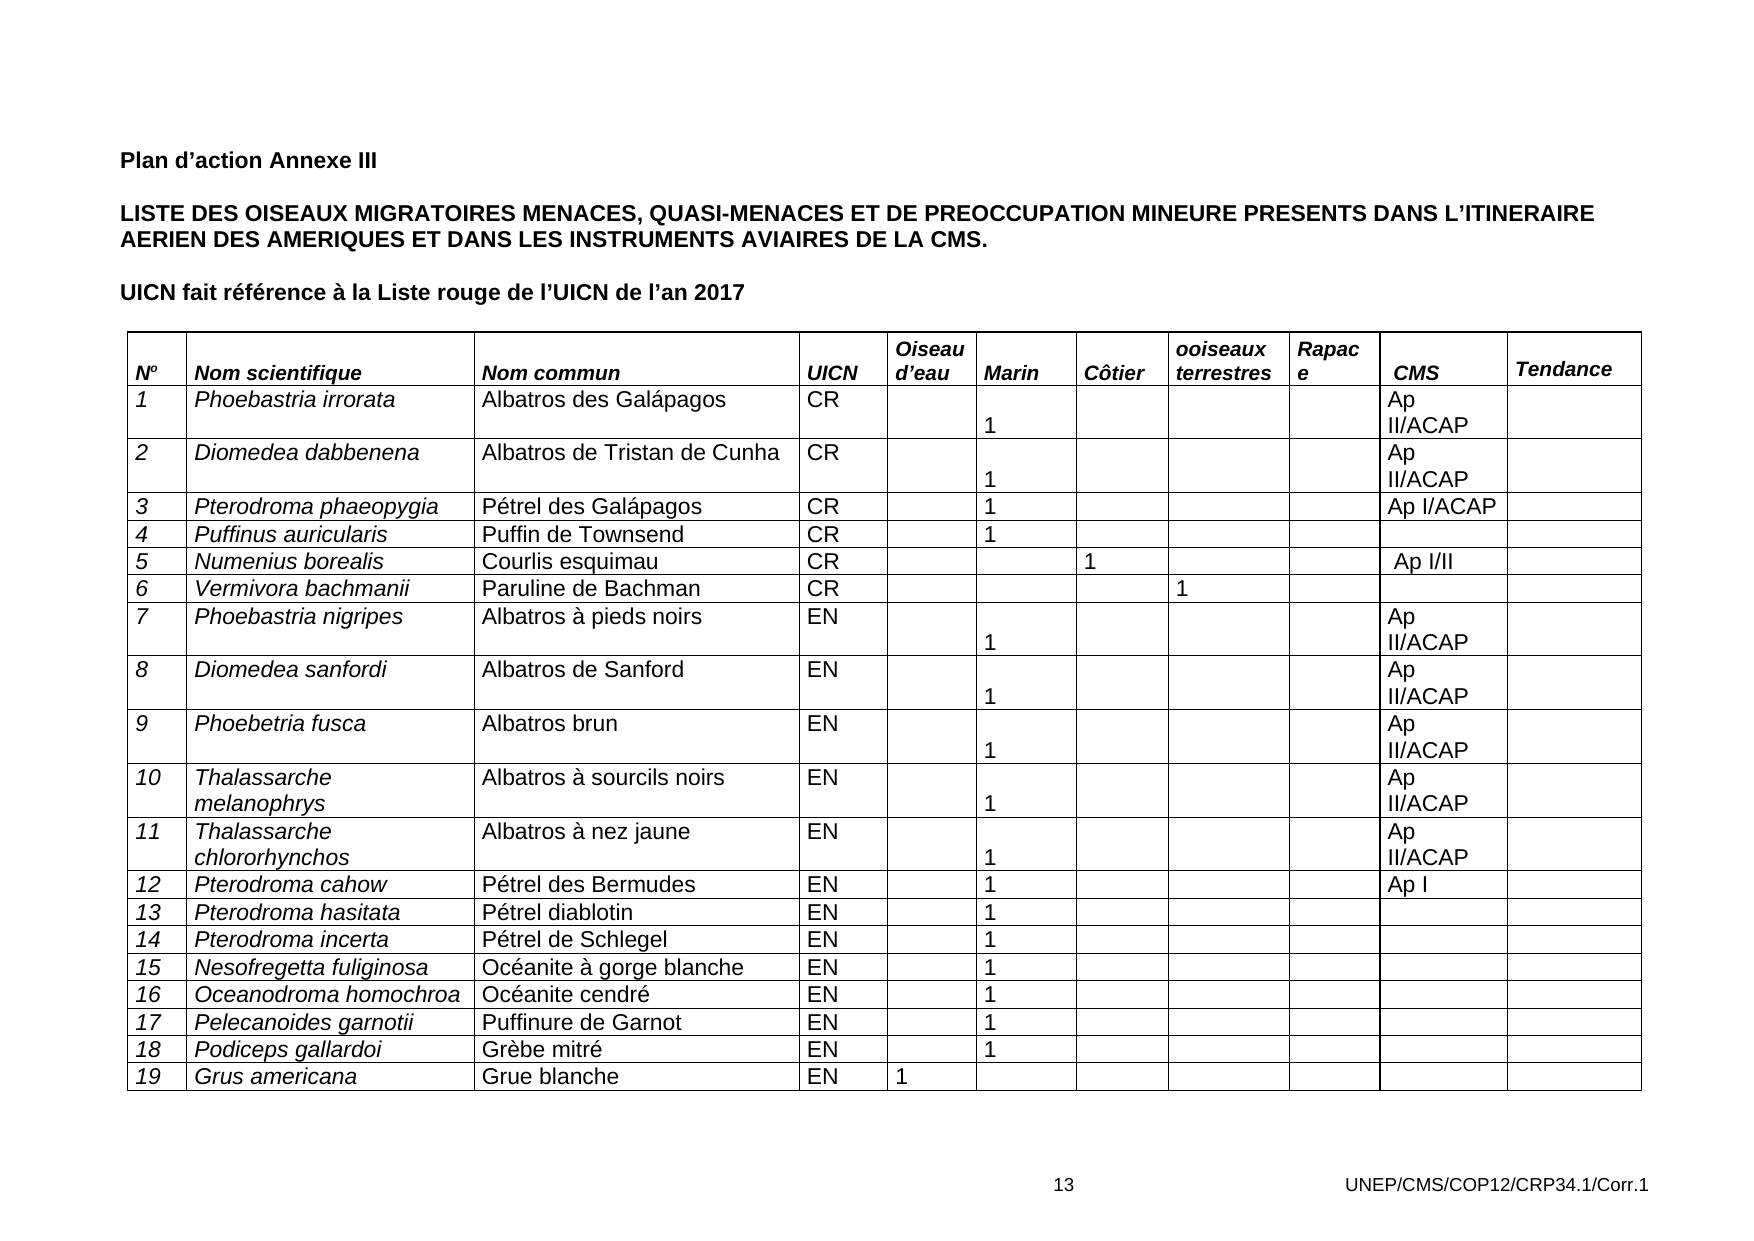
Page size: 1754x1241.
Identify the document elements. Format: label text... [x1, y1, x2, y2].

table_cell [888, 954, 976, 980]
table_header CMS [1381, 333, 1507, 384]
table_cell [888, 818, 976, 870]
table_cell [1290, 386, 1379, 438]
table_cell [1381, 899, 1507, 925]
table_cell CR [800, 575, 887, 602]
table_cell [1077, 1063, 1168, 1089]
table_cell 1 [977, 603, 1076, 655]
table_cell 1 [977, 1036, 1076, 1062]
table_cell [1077, 521, 1168, 547]
table_cell [1290, 1009, 1379, 1035]
table_cell [1290, 954, 1379, 980]
table_cell 12 [128, 871, 186, 898]
table_cell [1381, 1009, 1507, 1035]
table_cell [1508, 1063, 1641, 1089]
table_cell 16 [128, 981, 186, 1007]
table_cell [1508, 386, 1641, 438]
table_cell 6 [128, 575, 186, 602]
table_cell [888, 899, 976, 925]
table_cell [1169, 899, 1289, 925]
table_cell [1508, 1036, 1641, 1062]
table_cell [888, 575, 976, 602]
table_cell [1169, 656, 1289, 709]
table_cell [1508, 656, 1641, 709]
table_cell Puffin de Townsend [475, 521, 799, 547]
table_cell [888, 764, 976, 817]
table_cell [1077, 981, 1168, 1007]
table_cell Pelecanoides garnotii [187, 1009, 474, 1035]
table_cell 1 [977, 1009, 1076, 1035]
table_cell Grèbe mitré [475, 1036, 799, 1062]
table_cell [1169, 871, 1289, 898]
table_cell 1 [977, 899, 1076, 925]
table_cell 1 [977, 493, 1076, 519]
table_header ooiseaux terrestres [1169, 333, 1289, 384]
table_cell EN [800, 1036, 887, 1062]
table_cell Ap II/ACAP [1381, 656, 1507, 709]
table_cell [888, 656, 976, 709]
table_cell Albatros à nez jaune [475, 818, 799, 870]
table_cell EN [800, 656, 887, 709]
text Plan d’action Annexe III [120, 147, 1649, 173]
table_cell 1 [977, 439, 1076, 492]
table_cell 8 [128, 656, 186, 709]
table_cell Ap II/ACAP [1381, 603, 1507, 655]
table_cell [888, 926, 976, 953]
table_cell [888, 710, 976, 763]
table_cell Ap II/ACAP [1381, 818, 1507, 870]
table_cell 1 [128, 386, 186, 438]
table_cell Pterodroma cahow [187, 871, 474, 898]
table_cell [888, 1009, 976, 1035]
table_header Nom scientifique [187, 333, 474, 384]
table_cell [1508, 521, 1641, 547]
table_cell Vermivora bachmanii [187, 575, 474, 602]
table_cell [1381, 954, 1507, 980]
table_cell [1290, 493, 1379, 519]
table_cell [1290, 981, 1379, 1007]
table_cell [1290, 575, 1379, 602]
table_header Marin [977, 333, 1076, 384]
table_cell [1077, 954, 1168, 980]
table_cell [1169, 926, 1289, 953]
table_cell [1508, 575, 1641, 602]
table_cell Pétrel diablotin [475, 899, 799, 925]
table_cell [1169, 954, 1289, 980]
table_cell Grus americana [187, 1063, 474, 1089]
table_cell 1 [977, 926, 1076, 953]
table_cell [1290, 656, 1379, 709]
table_cell EN [800, 981, 887, 1007]
table_cell 1 [977, 954, 1076, 980]
table_cell Ap I/II [1381, 548, 1507, 574]
table_cell [1508, 926, 1641, 953]
table_cell 1 [977, 764, 1076, 817]
table_cell Ap I/ACAP [1381, 493, 1507, 519]
table_cell Paruline de Bachman [475, 575, 799, 602]
table_cell [1508, 439, 1641, 492]
table_cell Ap II/ACAP [1381, 439, 1507, 492]
table_cell Phoebetria fusca [187, 710, 474, 763]
table_cell Albatros brun [475, 710, 799, 763]
table_cell [1077, 575, 1168, 602]
table_cell [1077, 926, 1168, 953]
table_cell [1508, 710, 1641, 763]
table_cell [1290, 603, 1379, 655]
table_cell EN [800, 1009, 887, 1035]
table_header UICN [800, 333, 887, 384]
table_cell Albatros de Sanford [475, 656, 799, 709]
table_header Rapace [1290, 333, 1379, 384]
table_cell [888, 521, 976, 547]
table_header Oiseau d’eau [888, 333, 976, 384]
table_cell [1077, 871, 1168, 898]
table_cell Albatros à sourcils noirs [475, 764, 799, 817]
table_cell [1381, 1063, 1507, 1089]
table_cell CR [800, 439, 887, 492]
table_cell [1508, 764, 1641, 817]
table_cell [888, 871, 976, 898]
table_cell [1381, 981, 1507, 1007]
table_cell EN [800, 764, 887, 817]
table_cell [1508, 1009, 1641, 1035]
table_cell Ap II/ACAP [1381, 710, 1507, 763]
table_cell Puffinus auricularis [187, 521, 474, 547]
table_cell [1077, 710, 1168, 763]
table_cell [1290, 764, 1379, 817]
table_cell 1 [888, 1063, 976, 1089]
table_cell [1169, 521, 1289, 547]
table_cell 3 [128, 493, 186, 519]
table_cell 1 [977, 656, 1076, 709]
table_cell [1508, 954, 1641, 980]
table_cell Albatros des Galápagos [475, 386, 799, 438]
table_cell 1 [977, 710, 1076, 763]
table_cell [1290, 899, 1379, 925]
table_cell [1169, 386, 1289, 438]
table_cell 7 [128, 603, 186, 655]
table_cell Thalassarche melanophrys [187, 764, 474, 817]
table_cell Albatros à pieds noirs [475, 603, 799, 655]
table_cell 10 [128, 764, 186, 817]
table_cell [1169, 439, 1289, 492]
table_cell CR [800, 548, 887, 574]
table_cell [1508, 493, 1641, 519]
table_cell 17 [128, 1009, 186, 1035]
table_cell Ap I [1381, 871, 1507, 898]
table_cell EN [800, 603, 887, 655]
table_cell Diomedea dabbenena [187, 439, 474, 492]
table_cell [1381, 926, 1507, 953]
table_cell [1508, 548, 1641, 574]
table_cell EN [800, 818, 887, 870]
table_cell [888, 981, 976, 1007]
table_cell EN [800, 954, 887, 980]
table_cell [1169, 493, 1289, 519]
table_cell [888, 493, 976, 519]
table_cell [1077, 603, 1168, 655]
table_cell Phoebastria nigripes [187, 603, 474, 655]
table_cell 9 [128, 710, 186, 763]
table_cell [1169, 548, 1289, 574]
table_cell Pterodroma incerta [187, 926, 474, 953]
table_cell [1381, 521, 1507, 547]
table_cell [1169, 1063, 1289, 1089]
table_cell 1 [977, 818, 1076, 870]
table_cell EN [800, 899, 887, 925]
table_cell [1508, 871, 1641, 898]
table_cell Thalassarche chlororhynchos [187, 818, 474, 870]
table_cell Courlis esquimau [475, 548, 799, 574]
table_cell 1 [977, 981, 1076, 1007]
table_cell 18 [128, 1036, 186, 1062]
table_cell [1290, 1063, 1379, 1089]
table_cell 13 [128, 899, 186, 925]
table_cell [1290, 1036, 1379, 1062]
table_cell Ap II/ACAP [1381, 764, 1507, 817]
table_cell [1290, 439, 1379, 492]
table_cell 5 [128, 548, 186, 574]
table_cell [1508, 818, 1641, 870]
table_cell Grue blanche [475, 1063, 799, 1089]
table_cell Numenius borealis [187, 548, 474, 574]
table_cell CR [800, 521, 887, 547]
table_cell [1290, 548, 1379, 574]
table_header No [128, 333, 186, 384]
table_cell 1 [977, 871, 1076, 898]
table_cell [1290, 710, 1379, 763]
table_cell [977, 1063, 1076, 1089]
table_cell [1077, 764, 1168, 817]
text LISTE DES OISEAUX MIGRATOIRES MENACES, QUASI-MENACES ET DE PREOCCUPATION MINEURE PRESENTS DANS L’ITINERAIRE AERIEN DES AMERIQUES ET DANS LES INSTRUMENTS AVIAIRES DE LA CMS. [120, 200, 1649, 252]
table_cell 4 [128, 521, 186, 547]
table_cell 1 [1077, 548, 1168, 574]
table_cell EN [800, 871, 887, 898]
table_cell [977, 575, 1076, 602]
table_cell 15 [128, 954, 186, 980]
table_cell 1 [977, 521, 1076, 547]
table_cell Diomedea sanfordi [187, 656, 474, 709]
table_cell Ap II/ACAP [1381, 386, 1507, 438]
table_cell [1508, 603, 1641, 655]
table_cell [1077, 818, 1168, 870]
table_cell CR [800, 493, 887, 519]
table_cell Albatros de Tristan de Cunha [475, 439, 799, 492]
table_cell [1169, 603, 1289, 655]
table_cell 14 [128, 926, 186, 953]
table_cell 1 [977, 386, 1076, 438]
table_cell [1169, 710, 1289, 763]
table_cell EN [800, 710, 887, 763]
table_cell [1077, 899, 1168, 925]
table_header Tendance [1508, 333, 1641, 384]
table_cell Pétrel des Galápagos [475, 493, 799, 519]
table_cell [1077, 1036, 1168, 1062]
table_cell [888, 1036, 976, 1062]
table_cell [977, 548, 1076, 574]
table_cell Pterodroma phaeopygia [187, 493, 474, 519]
table_cell [1077, 493, 1168, 519]
table_cell EN [800, 1063, 887, 1089]
table_cell 11 [128, 818, 186, 870]
table_cell [888, 548, 976, 574]
table_cell [1381, 1036, 1507, 1062]
table_cell [1077, 386, 1168, 438]
table_cell [1077, 1009, 1168, 1035]
table_cell [1169, 764, 1289, 817]
table_cell Pterodroma hasitata [187, 899, 474, 925]
table_cell [888, 386, 976, 438]
table_cell Pétrel de Schlegel [475, 926, 799, 953]
table_cell [1381, 575, 1507, 602]
table_cell 1 [1169, 575, 1289, 602]
table_cell [1290, 926, 1379, 953]
table_cell [888, 603, 976, 655]
table_cell Océanite cendré [475, 981, 799, 1007]
table_cell [1508, 899, 1641, 925]
table_cell [1290, 871, 1379, 898]
table_cell [1169, 818, 1289, 870]
table_cell [1169, 1009, 1289, 1035]
table_cell Oceanodroma homochroa [187, 981, 474, 1007]
table_cell Phoebastria irrorata [187, 386, 474, 438]
table_cell 19 [128, 1063, 186, 1089]
table_cell Nesofregetta fuliginosa [187, 954, 474, 980]
table_cell Puffinure de Garnot [475, 1009, 799, 1035]
table_header Côtier [1077, 333, 1168, 384]
table_cell [1169, 1036, 1289, 1062]
table_cell [1077, 439, 1168, 492]
table_cell [1169, 981, 1289, 1007]
table_cell Pétrel des Bermudes [475, 871, 799, 898]
table_cell [888, 439, 976, 492]
text UICN fait référence à la Liste rouge de l’UICN de l’an 2017 [120, 279, 1649, 305]
table_cell [1077, 656, 1168, 709]
table_cell EN [800, 926, 887, 953]
table_cell [1290, 521, 1379, 547]
table_cell [1508, 981, 1641, 1007]
table_header Nom commun [475, 333, 799, 384]
table_cell 2 [128, 439, 186, 492]
table_cell CR [800, 386, 887, 438]
table_cell [1290, 818, 1379, 870]
table_cell Podiceps gallardoi [187, 1036, 474, 1062]
table_cell Océanite à gorge blanche [475, 954, 799, 980]
